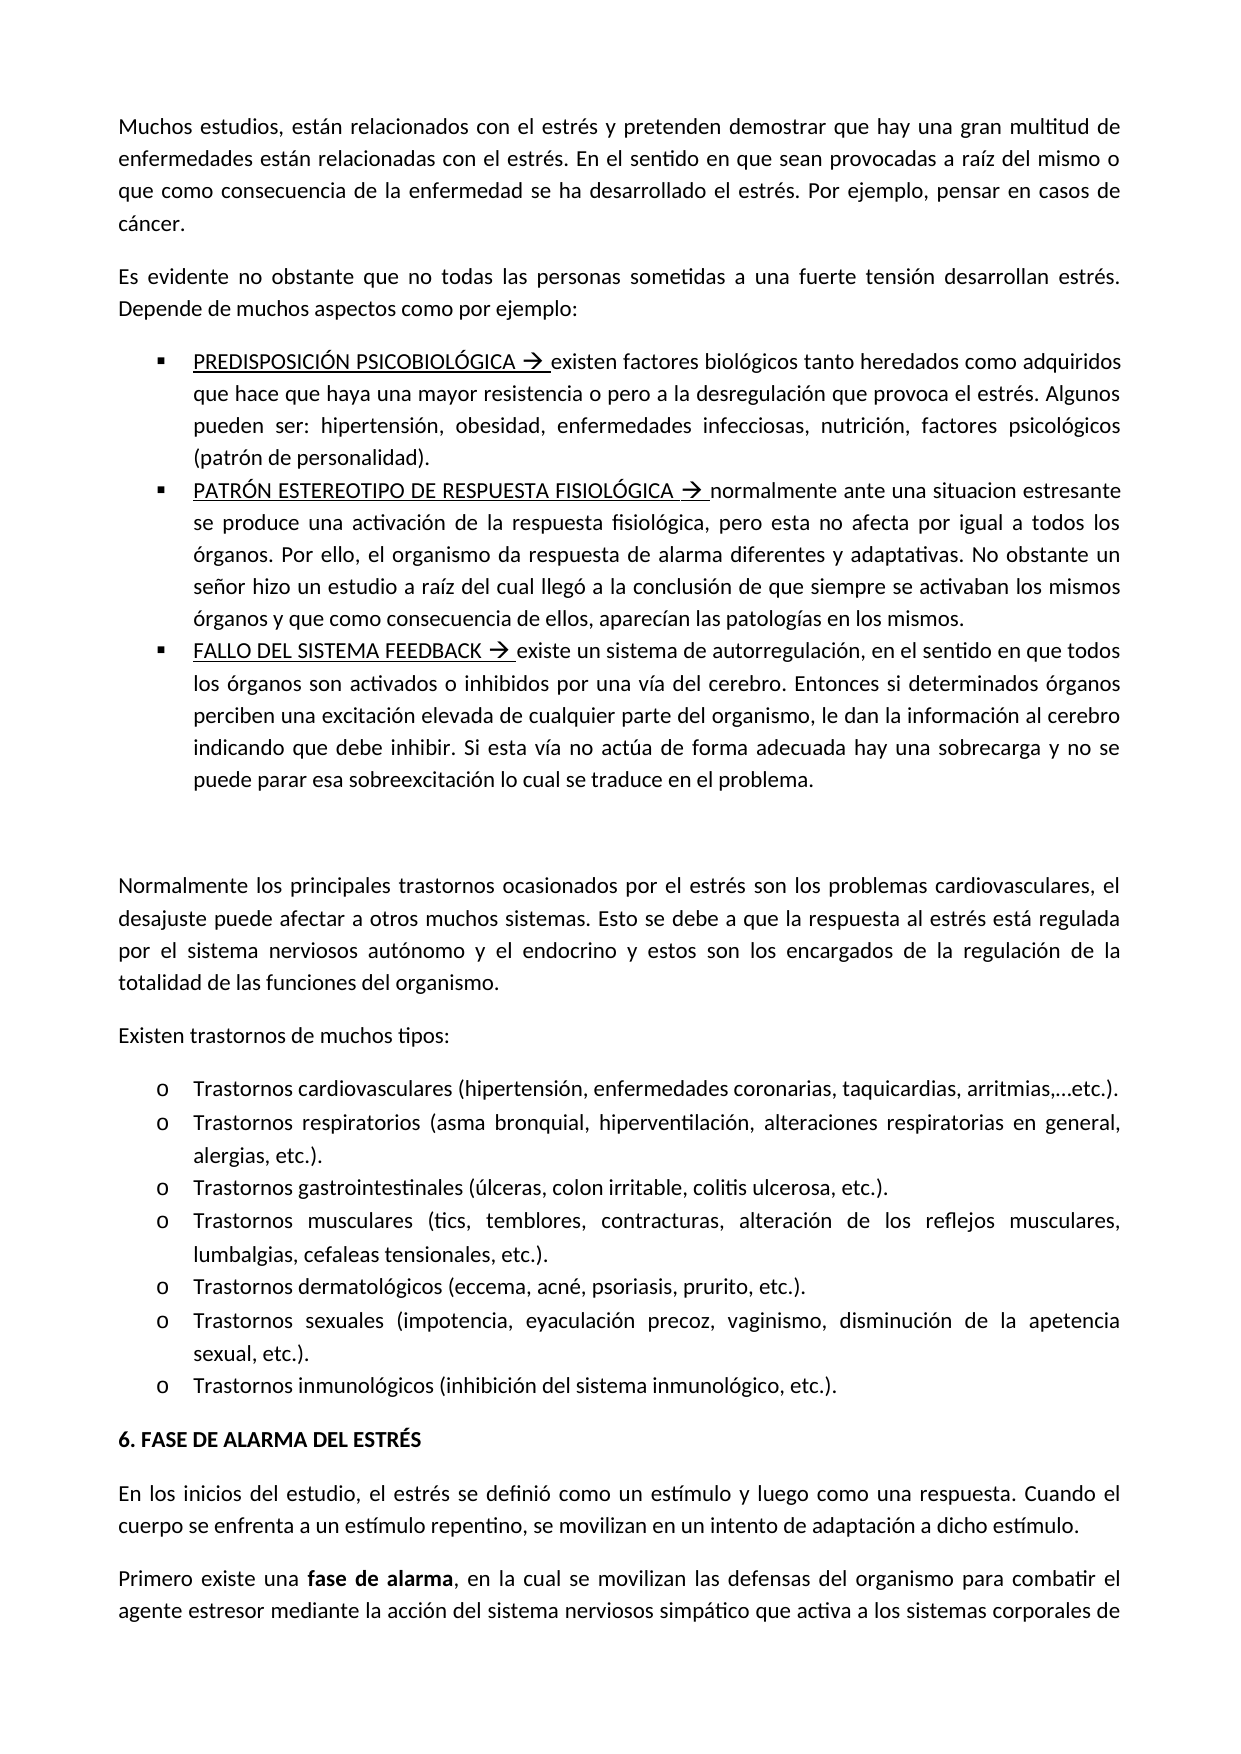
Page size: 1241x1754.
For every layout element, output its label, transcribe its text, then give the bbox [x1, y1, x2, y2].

list Trastornos musculares (tics, temblores, contracturas, alteración de los reflejos musculares, lumbalgias, cefaleas tensionales, etc.). [156, 1207, 1122, 1268]
text En los inicios del estudio, el estrés se definió como un estímulo y luego como una respuesta. Cuando el cuerpo se enfrenta a un estímulo repentino, se movilizan en un intento de adaptación a dicho estímulo. [118, 1479, 1122, 1539]
list Trastornos inmunológicos (inhibición del sistema inmunológico, etc.). [156, 1371, 1122, 1400]
list Trastornos respiratorios (asma bronquial, hiperventilación, alteraciones respiratorias en general, alergias, etc.). [156, 1108, 1122, 1169]
list PATRÓN ESTEREOTIPO DE RESPUESTA FISIOLÓGICA normalmente ante una situacion estresante se produce una activación de la respuesta fisiológica, pero esta no afecta por igual a todos los órganos. Por ello, el organismo da respuesta de alarma diferentes y adaptativas. No obstante un señor hizo un estudio a raíz del cual llegó a la conclusión de que siempre se activaban los mismos órganos y que como consecuencia de ellos, aparecían las patologías en los mismos. [156, 476, 1122, 632]
text 6. FASE DE ALARMA DEL ESTRÉS [118, 1426, 1122, 1454]
list PREDISPOSICIÓN PSICOBIOLÓGICA existen factores biológicos tanto heredados como adquiridos que hace que haya una mayor resistencia o pero a la desregulación que provoca el estrés. Algunos pueden ser: hipertensión, obesidad, enfermedades infecciosas, nutrición, factores psicológicos (patrón de personalidad). [156, 347, 1122, 472]
text Es evidente no obstante que no todas las personas sometidas a una fuerte tensión desarrollan estrés. Depende de muchos aspectos como por ejemplo: [118, 262, 1122, 322]
text Normalmente los principales trastornos ocasionados por el estrés son los problemas cardiovasculares, el desajuste puede afectar a otros muchos sistemas. Esto se debe a que la respuesta al estrés está regulada por el sistema nerviosos autónomo y el endocrino y estos son los encargados de la regulación de la totalidad de las funciones del organismo. [118, 871, 1122, 996]
list Trastornos gastrointestinales (úlceras, colon irritable, colitis ulcerosa, etc.). [156, 1173, 1122, 1202]
list FALLO DEL SISTEMA FEEDBACK existe un sistema de autorregulación, en el sentido en que todos los órganos son activados o inhibidos por una vía del cerebro. Entonces si determinados órganos perciben una excitación elevada de cualquier parte del organismo, le dan la información al cerebro indicando que debe inhibir. Si esta vía no actúa de forma adecuada hay una sobrecarga y no se puede parar esa sobreexcitación lo cual se traduce en el problema. [156, 637, 1122, 793]
text Muchos estudios, están relacionados con el estrés y pretenden demostrar que hay una gran multitud de enfermedades están relacionadas con el estrés. En el sentido en que sean provocadas a raíz del mismo o que como consecuencia de la enfermedad se ha desarrollado el estrés. Por ejemplo, pensar en casos de cáncer. [118, 112, 1122, 237]
list Trastornos cardiovasculares (hipertensión, enfermedades coronarias, taquicardias, arritmias,…etc.). [156, 1074, 1122, 1103]
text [118, 1564, 1122, 1624]
list Trastornos dermatológicos (eccema, acné, psoriasis, prurito, etc.). [156, 1272, 1122, 1301]
list Trastornos sexuales (impotencia, eyaculación precoz, vaginismo, disminución de la apetencia sexual, etc.). [156, 1306, 1122, 1367]
text Existen trastornos de muchos tipos: [118, 1021, 1122, 1049]
